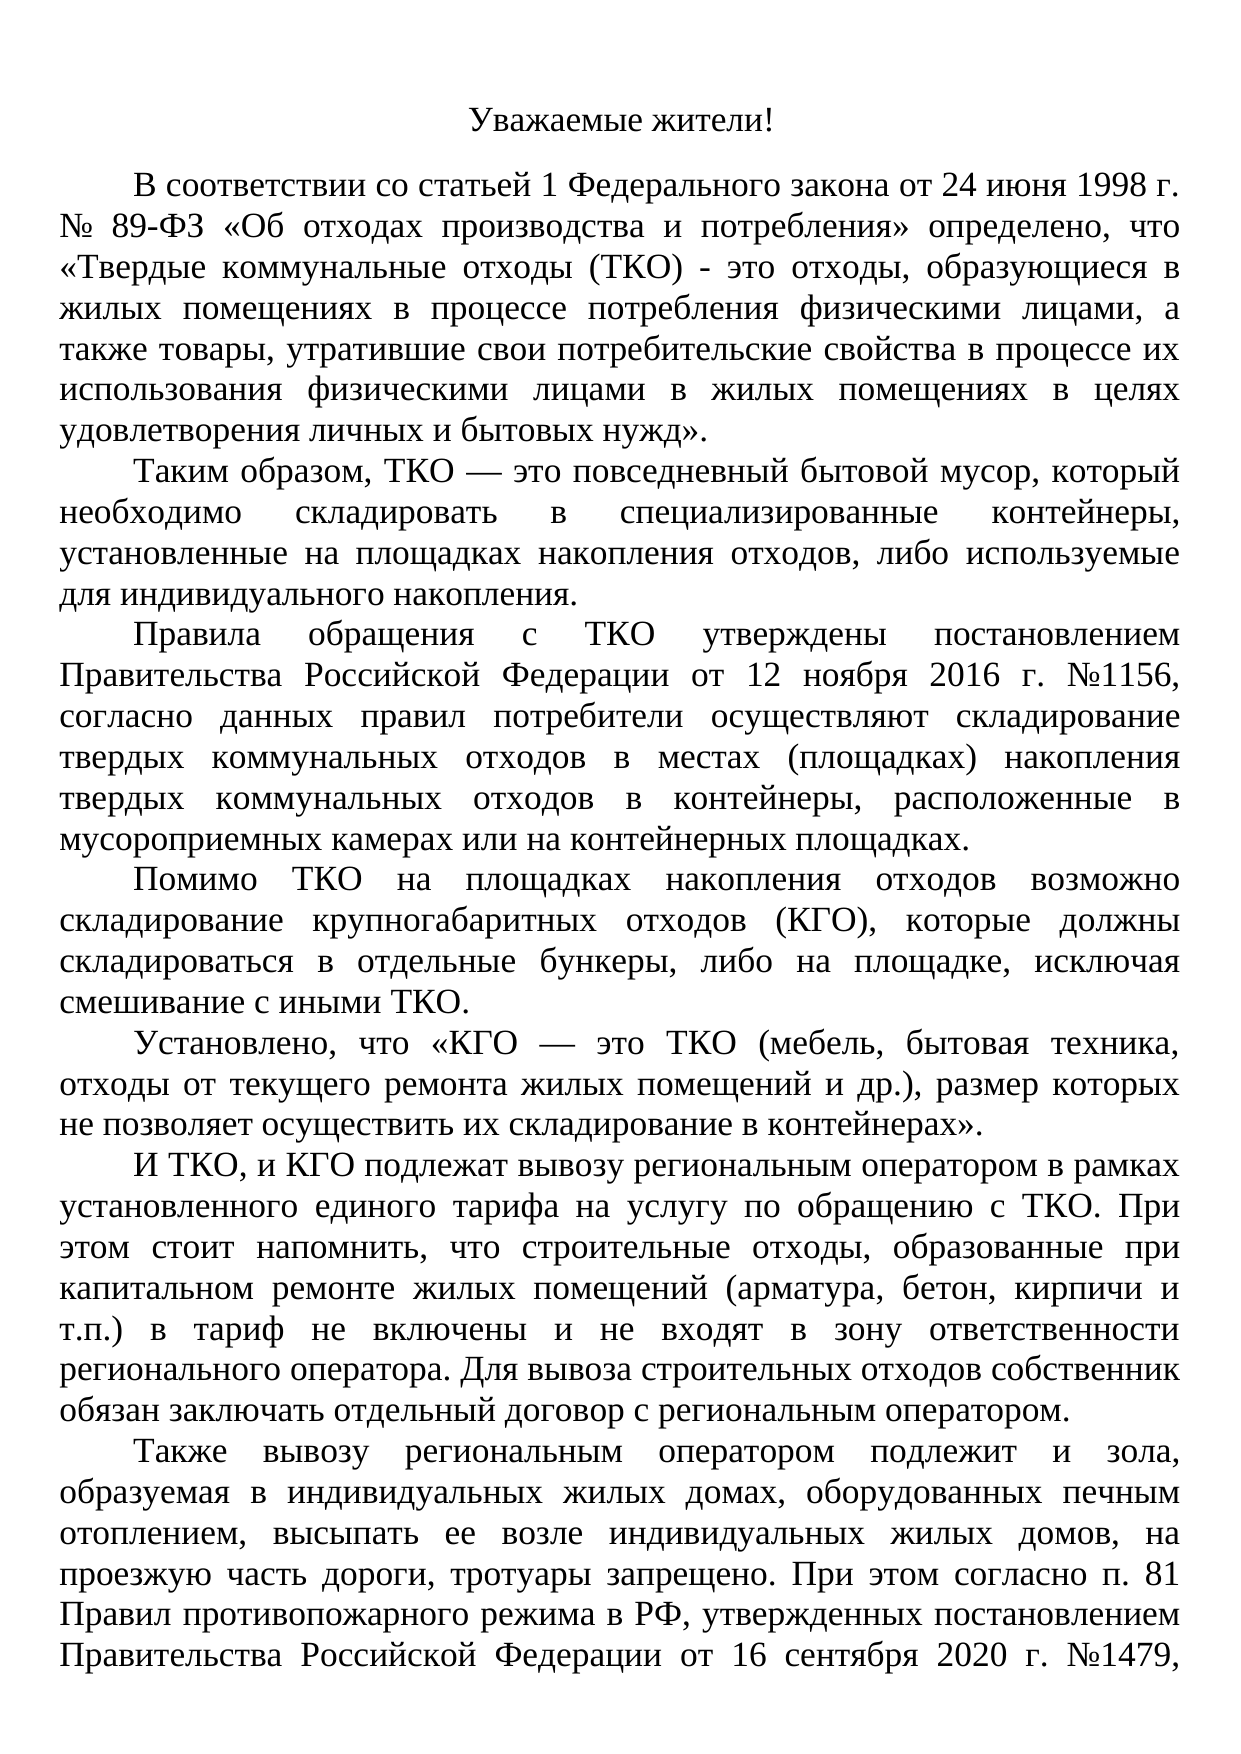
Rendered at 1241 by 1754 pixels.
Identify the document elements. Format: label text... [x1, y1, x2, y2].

text Уважаемые жители! [61, 111, 1181, 136]
text Таким образом, ТКО — это повседневный бытовой мусор, который необходимо складировать в специализированные контейнеры, установленные на площадках накопления отходов, либо используемые для индивидуального накопления. [59, 449, 1181, 613]
text В соответствии со статьей 1 Федерального закона от 24 июня 1998 г. № 89-ФЗ «Об отходах производства и потребления» определено, что «Твердые коммунальные отходы (ТКО) - это отходы, образующиеся в жилых помещениях в процессе потребления физическими лицами, а также товары, утратившие свои потребительские свойства в процессе их использования физическими лицами в жилых помещениях в целях удовлетворения личных и бытовых нужд». [59, 163, 1181, 449]
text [59, 1429, 1181, 1674]
text Установлено, что «КГО — это ТКО (мебель, бытовая техника, отходы от текущего ремонта жилых помещений и др.), размер которых не позволяет осуществить их складирование в контейнерах». [59, 1021, 1181, 1143]
text Правила обращения с ТКО утверждены постановлением Правительства Российской Федерации от 12 ноября 2016 г. №1156, согласно данных правил потребители осуществляют складирование твердых коммунальных отходов в местах (площадках) накопления твердых коммунальных отходов в контейнеры, расположенные в мусороприемных камерах или на контейнерных площадках. [59, 613, 1181, 858]
text И ТКО, и КГО подлежат вывозу региональным оператором в рамках установленного единого тарифа на услугу по обращению с ТКО. При этом стоит напомнить, что строительные отходы, образованные при капитальном ремонте жилых помещений (арматура, бетон, кирпичи и т.п.) в тариф не включены и не входят в зону ответственности регионального оператора. Для вывоза строительных отходов собственник обязан заключать отдельный договор с региональным оператором. [59, 1143, 1181, 1429]
text Помимо ТКО на площадках накопления отходов возможно складирование крупногабаритных отходов (КГО), которые должны складироваться в отдельные бункеры, либо на площадке, исключая смешивание с иными ТКО. [59, 858, 1181, 1021]
